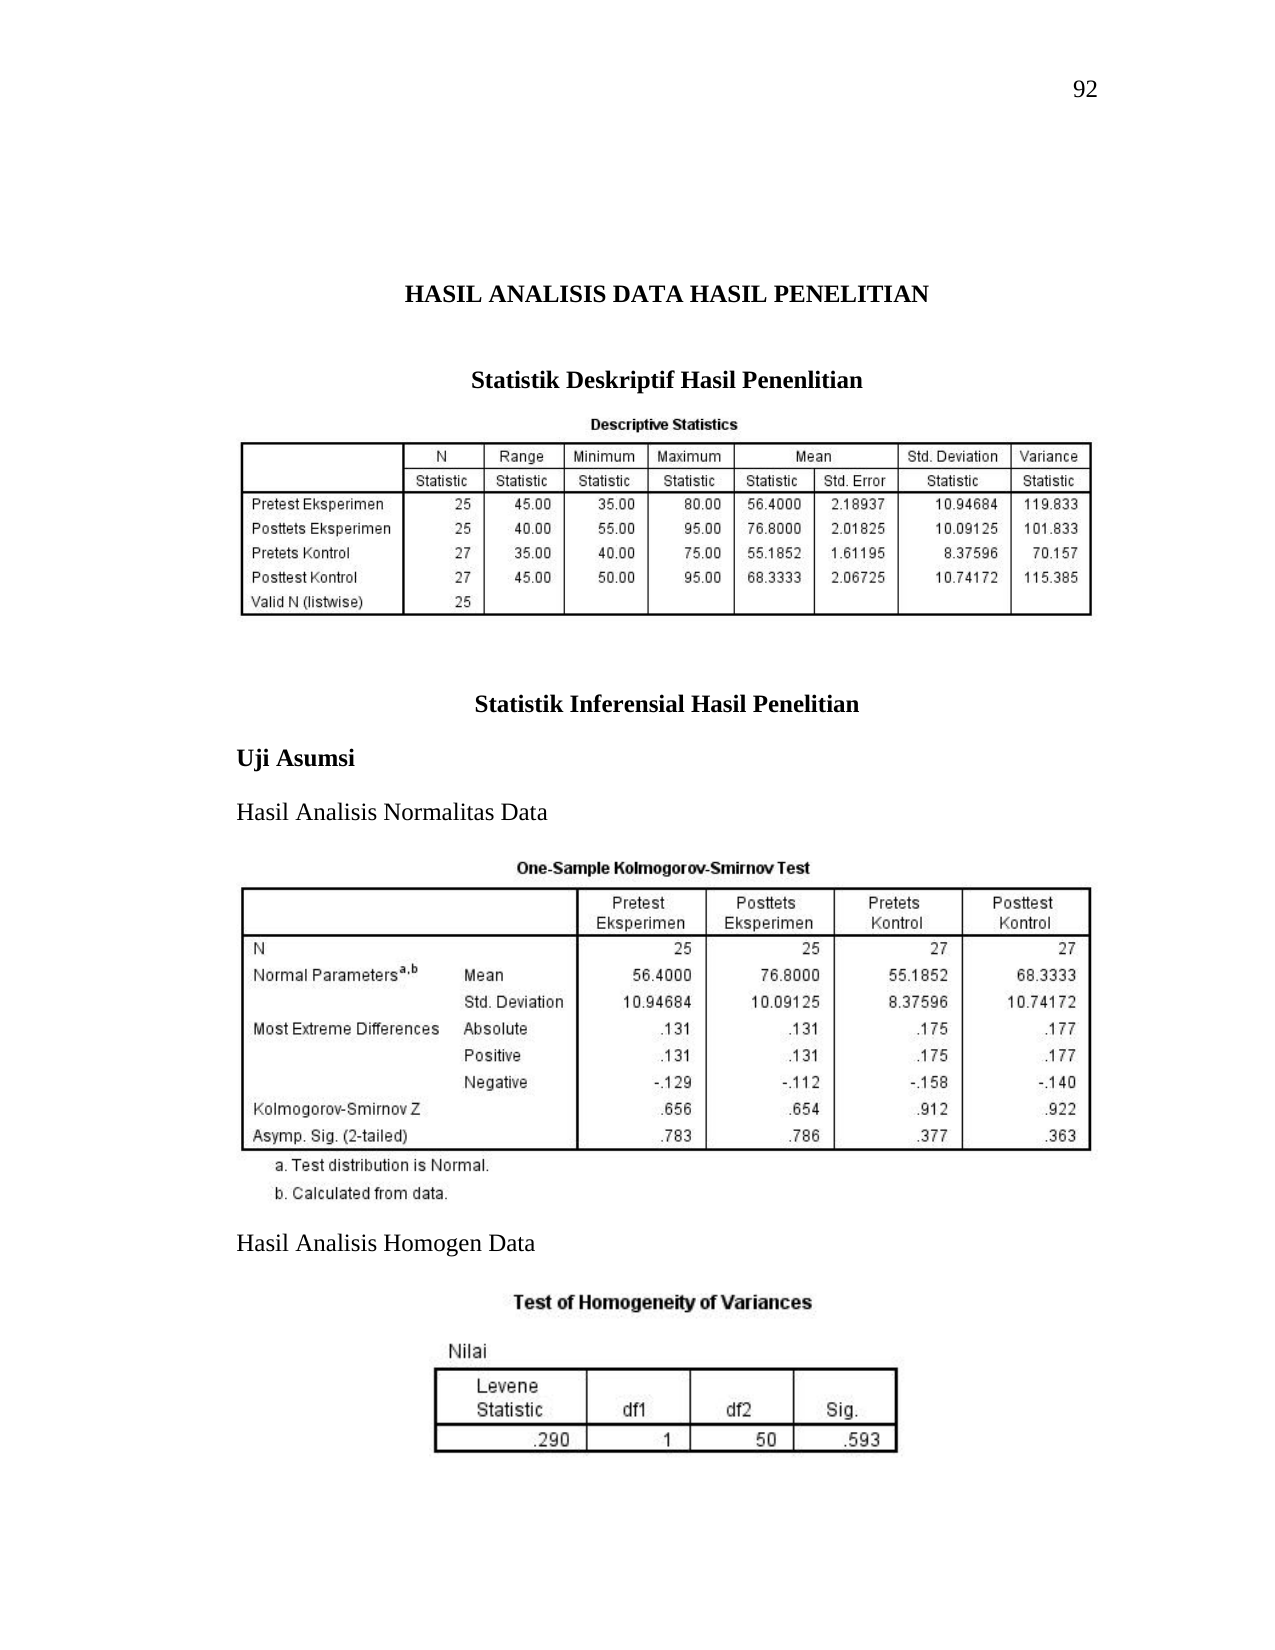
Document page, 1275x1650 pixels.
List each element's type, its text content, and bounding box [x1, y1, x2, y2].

text Hasil Analisis Normalitas Data [236, 797, 1098, 826]
picture [236, 851, 1098, 1214]
text HASIL ANALISIS DATA HASIL PENELITIAN [236, 279, 1098, 308]
picture [236, 408, 1098, 622]
text Statistik Deskriptif Hasil Penenlitian [236, 366, 1098, 394]
picture [428, 1282, 906, 1461]
text Statistik Inferensial Hasil Penelitian [236, 689, 1098, 718]
text Uji Asumsi [236, 743, 1098, 772]
text Hasil Analisis Homogen Data [236, 1228, 1098, 1257]
